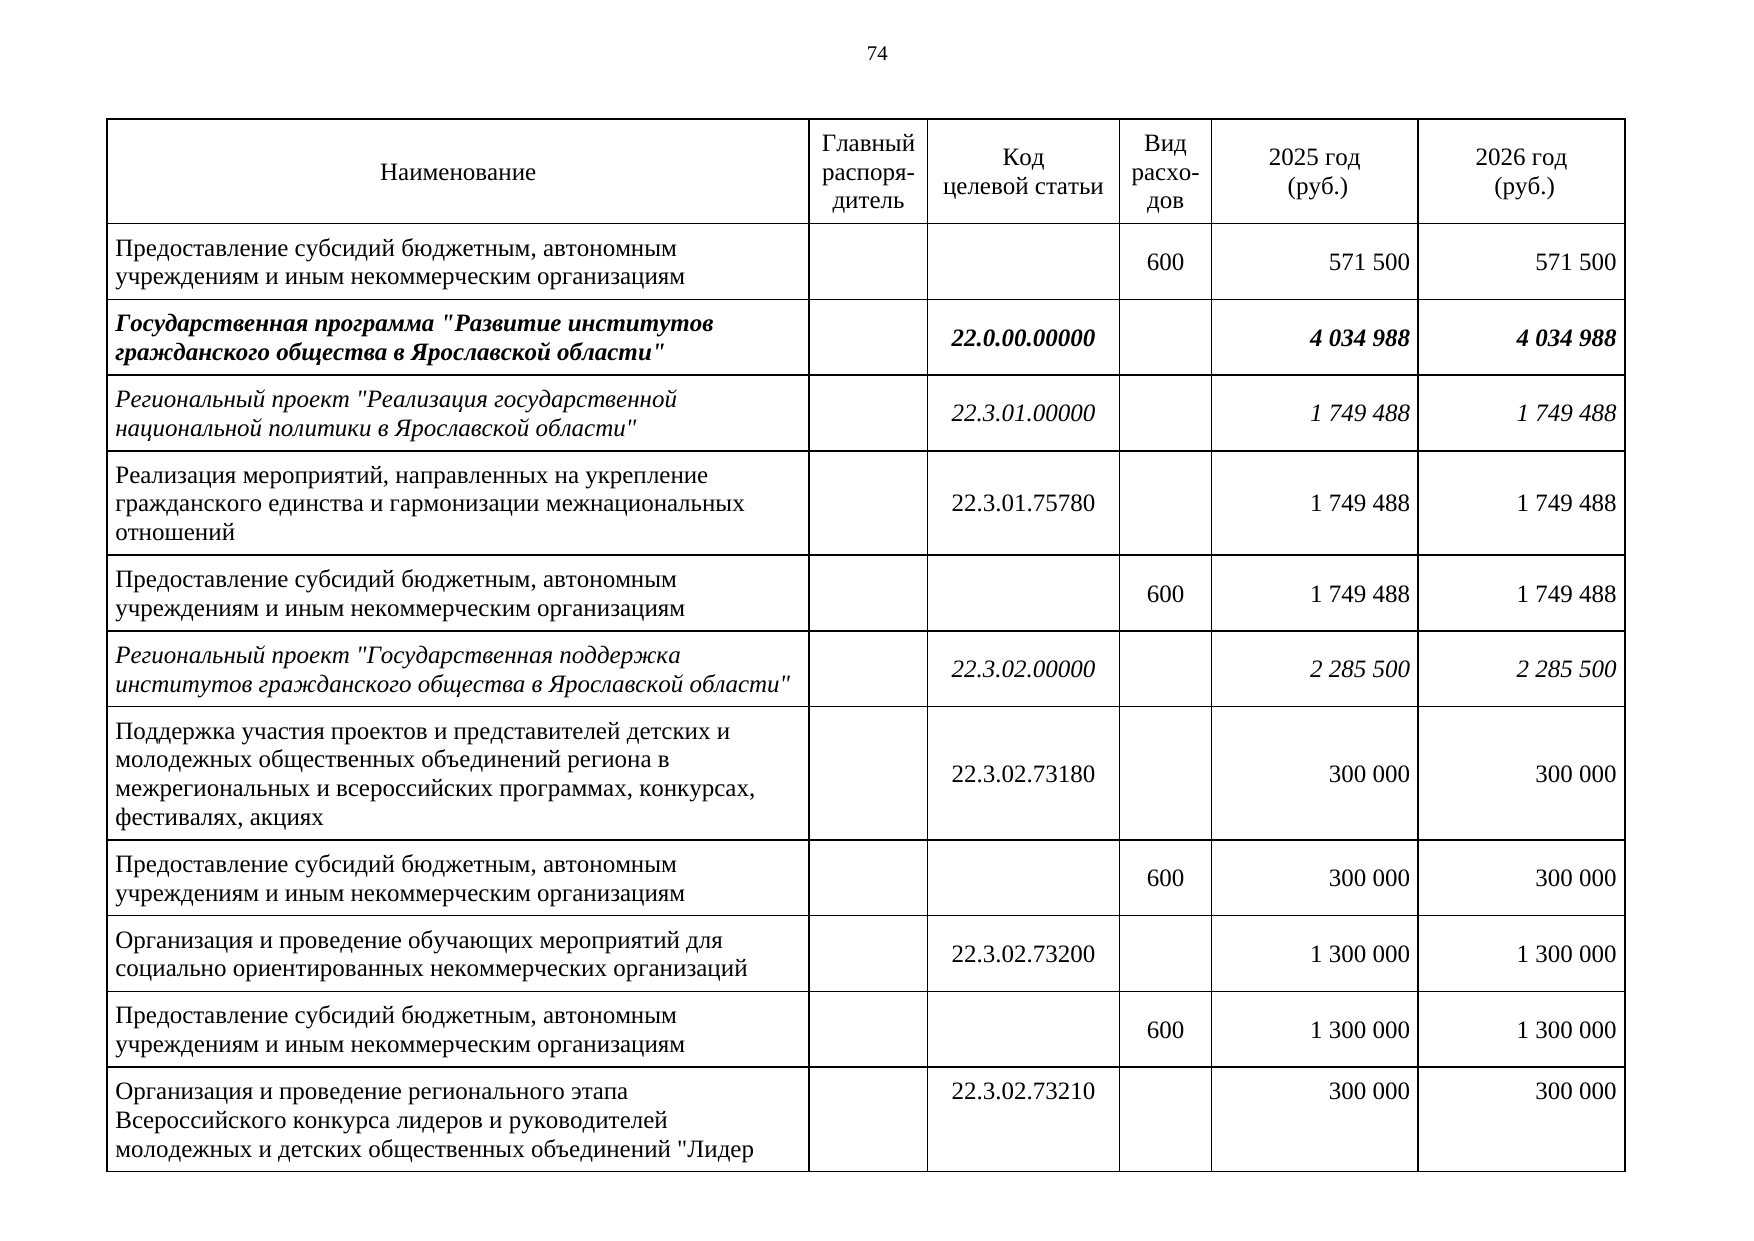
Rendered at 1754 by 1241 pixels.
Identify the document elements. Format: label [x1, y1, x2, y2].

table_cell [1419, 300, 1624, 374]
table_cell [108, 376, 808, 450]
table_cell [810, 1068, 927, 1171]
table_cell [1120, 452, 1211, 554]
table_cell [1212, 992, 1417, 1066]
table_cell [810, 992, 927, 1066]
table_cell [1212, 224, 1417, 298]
table_header [810, 120, 927, 223]
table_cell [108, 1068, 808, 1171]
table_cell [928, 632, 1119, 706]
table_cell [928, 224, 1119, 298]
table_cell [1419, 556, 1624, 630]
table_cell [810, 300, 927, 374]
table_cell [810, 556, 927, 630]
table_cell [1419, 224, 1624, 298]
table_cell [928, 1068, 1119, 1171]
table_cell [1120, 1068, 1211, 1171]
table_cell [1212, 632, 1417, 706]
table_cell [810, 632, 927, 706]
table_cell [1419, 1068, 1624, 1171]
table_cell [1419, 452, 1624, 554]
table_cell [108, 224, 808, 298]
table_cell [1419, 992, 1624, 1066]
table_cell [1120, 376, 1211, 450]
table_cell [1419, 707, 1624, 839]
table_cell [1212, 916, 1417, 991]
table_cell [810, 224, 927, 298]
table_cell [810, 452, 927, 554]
table_header [1212, 120, 1417, 223]
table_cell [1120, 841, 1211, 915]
table_header [928, 120, 1119, 223]
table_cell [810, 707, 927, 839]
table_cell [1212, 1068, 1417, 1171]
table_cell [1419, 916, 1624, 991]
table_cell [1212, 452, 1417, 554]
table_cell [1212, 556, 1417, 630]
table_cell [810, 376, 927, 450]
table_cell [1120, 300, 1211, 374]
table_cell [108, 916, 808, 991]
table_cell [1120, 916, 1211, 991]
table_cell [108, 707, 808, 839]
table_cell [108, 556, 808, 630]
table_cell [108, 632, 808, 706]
table_header [108, 120, 808, 223]
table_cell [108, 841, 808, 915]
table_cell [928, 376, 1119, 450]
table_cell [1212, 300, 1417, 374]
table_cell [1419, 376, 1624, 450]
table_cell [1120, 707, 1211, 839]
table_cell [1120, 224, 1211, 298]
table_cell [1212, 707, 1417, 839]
table_header [1419, 120, 1624, 223]
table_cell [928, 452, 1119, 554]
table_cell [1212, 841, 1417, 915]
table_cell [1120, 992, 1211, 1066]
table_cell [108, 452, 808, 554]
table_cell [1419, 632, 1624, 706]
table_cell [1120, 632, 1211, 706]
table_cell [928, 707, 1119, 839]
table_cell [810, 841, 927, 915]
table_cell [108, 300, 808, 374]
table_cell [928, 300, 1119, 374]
table_header [1120, 120, 1211, 223]
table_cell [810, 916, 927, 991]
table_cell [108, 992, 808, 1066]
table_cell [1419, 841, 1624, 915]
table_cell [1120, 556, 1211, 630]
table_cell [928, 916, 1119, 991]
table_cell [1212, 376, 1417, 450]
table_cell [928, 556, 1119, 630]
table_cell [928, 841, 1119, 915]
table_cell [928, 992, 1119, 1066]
